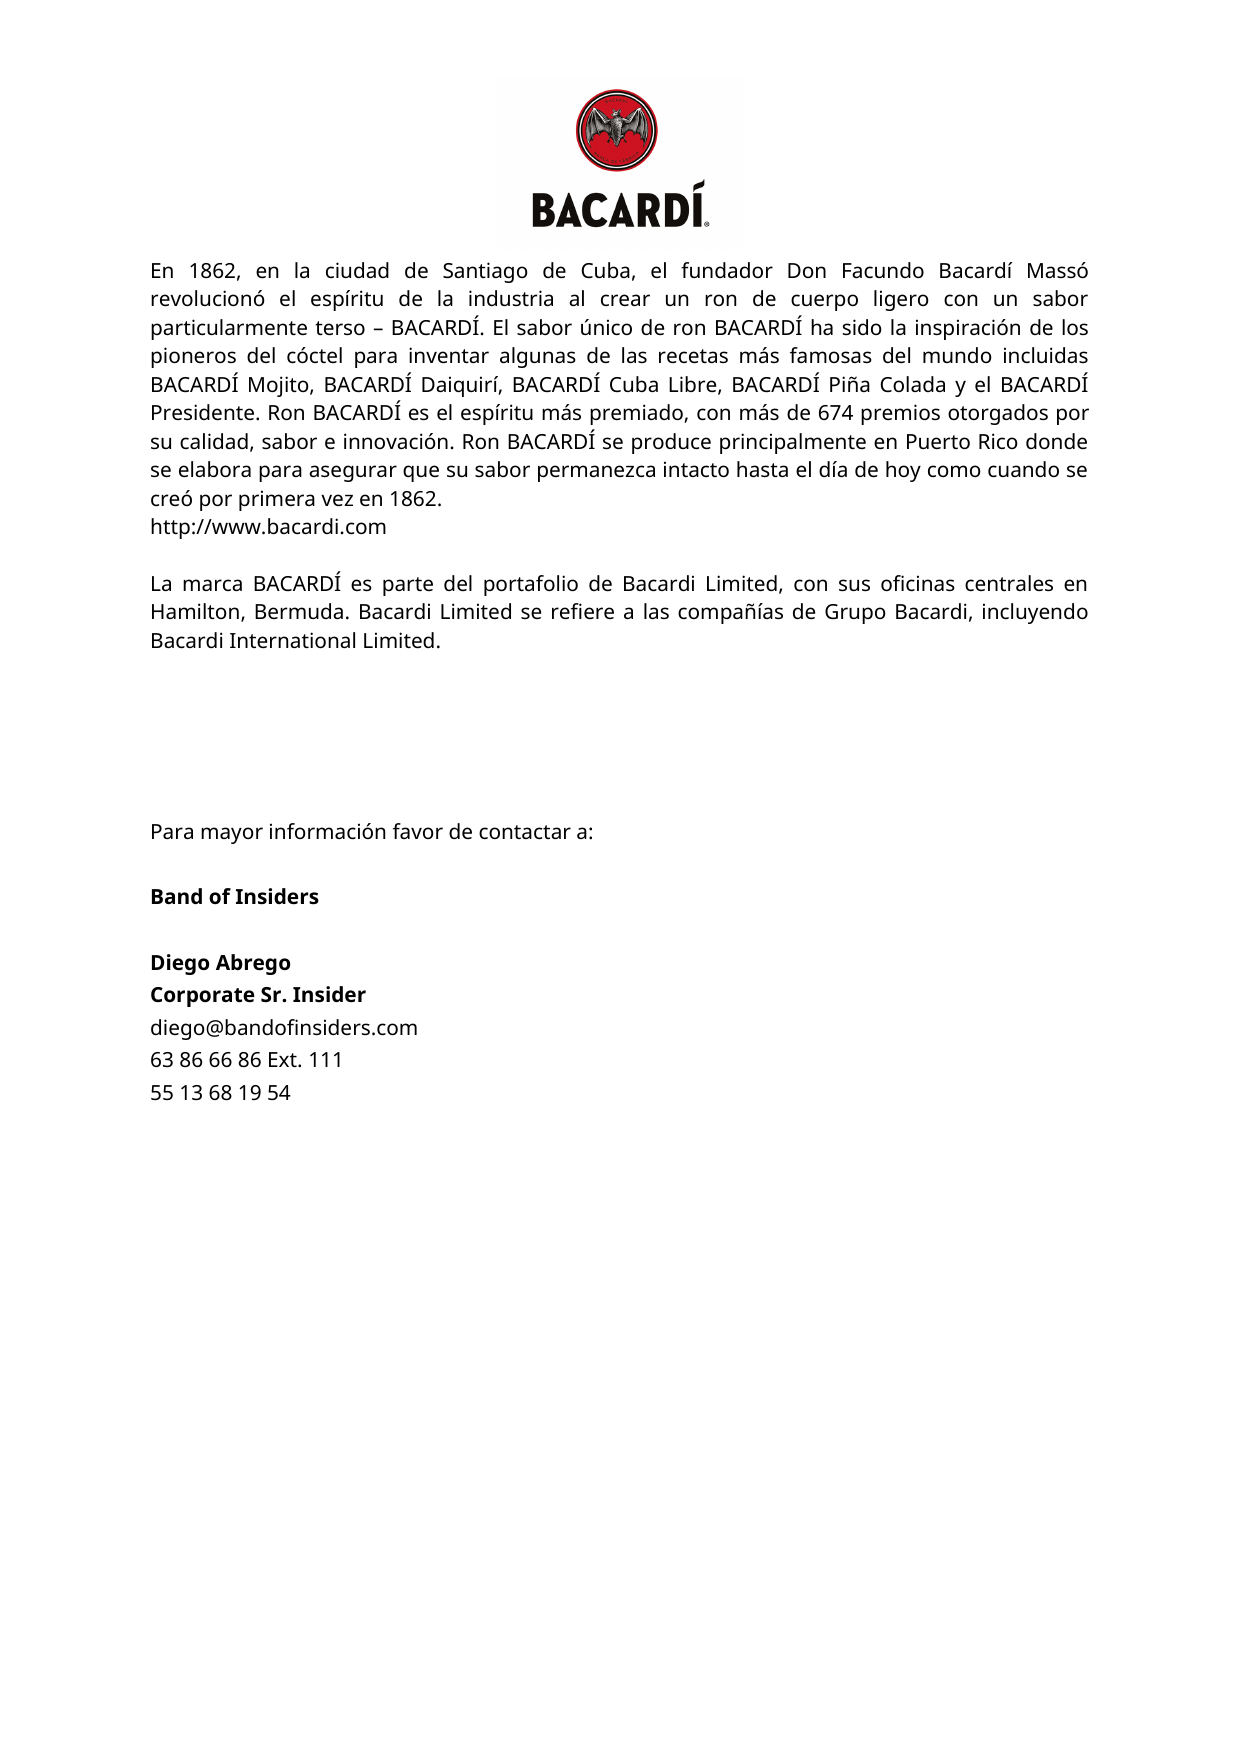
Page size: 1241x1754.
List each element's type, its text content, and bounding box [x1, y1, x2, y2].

text Diego Abrego [150, 948, 1115, 976]
text 63 86 66 86 Ext. 111 [150, 1046, 1115, 1074]
text http://www.bacardi.com [150, 512, 1090, 541]
text diego@bandofinsiders.com [150, 1013, 1115, 1041]
text Corporate Sr. Insider [150, 980, 1115, 1009]
picture [495, 75, 745, 253]
text 55 13 68 19 54 [150, 1078, 1115, 1107]
text La marca BACARDÍ es parte del portafolio de Bacardi Limited, con sus oficinas centrales en Hamilton, Bermuda. Bacardi Limited se refiere a las compañías de Grupo Bacardi, incluyendo Bacardi International Limited. [150, 569, 1090, 654]
text En 1862, en la ciudad de Santiago de Cuba, el fundador Don Facundo Bacardí Massó revolucionó el espíritu de la industria al crear un ron de cuerpo ligero con un sabor particularmente terso – BACARDÍ. El sabor único de ron BACARDÍ ha sido la inspiración de los pioneros del cóctel para inventar algunas de las recetas más famosas del mundo incluidas BACARDÍ Mojito, BACARDÍ Daiquirí, BACARDÍ Cuba Libre, BACARDÍ Piña Colada y el BACARDÍ Presidente. Ron BACARDÍ es el espíritu más premiado, con más de 674 premios otorgados por su calidad, sabor e innovación. Ron BACARDÍ se produce principalmente en Puerto Rico donde se elabora para asegurar que su sabor permanezca intacto hasta el día de hoy como cuando se creó por primera vez en 1862. [150, 256, 1090, 512]
text Band of Insiders [150, 882, 1115, 911]
text Para mayor información favor de contactar a: [150, 817, 1090, 846]
